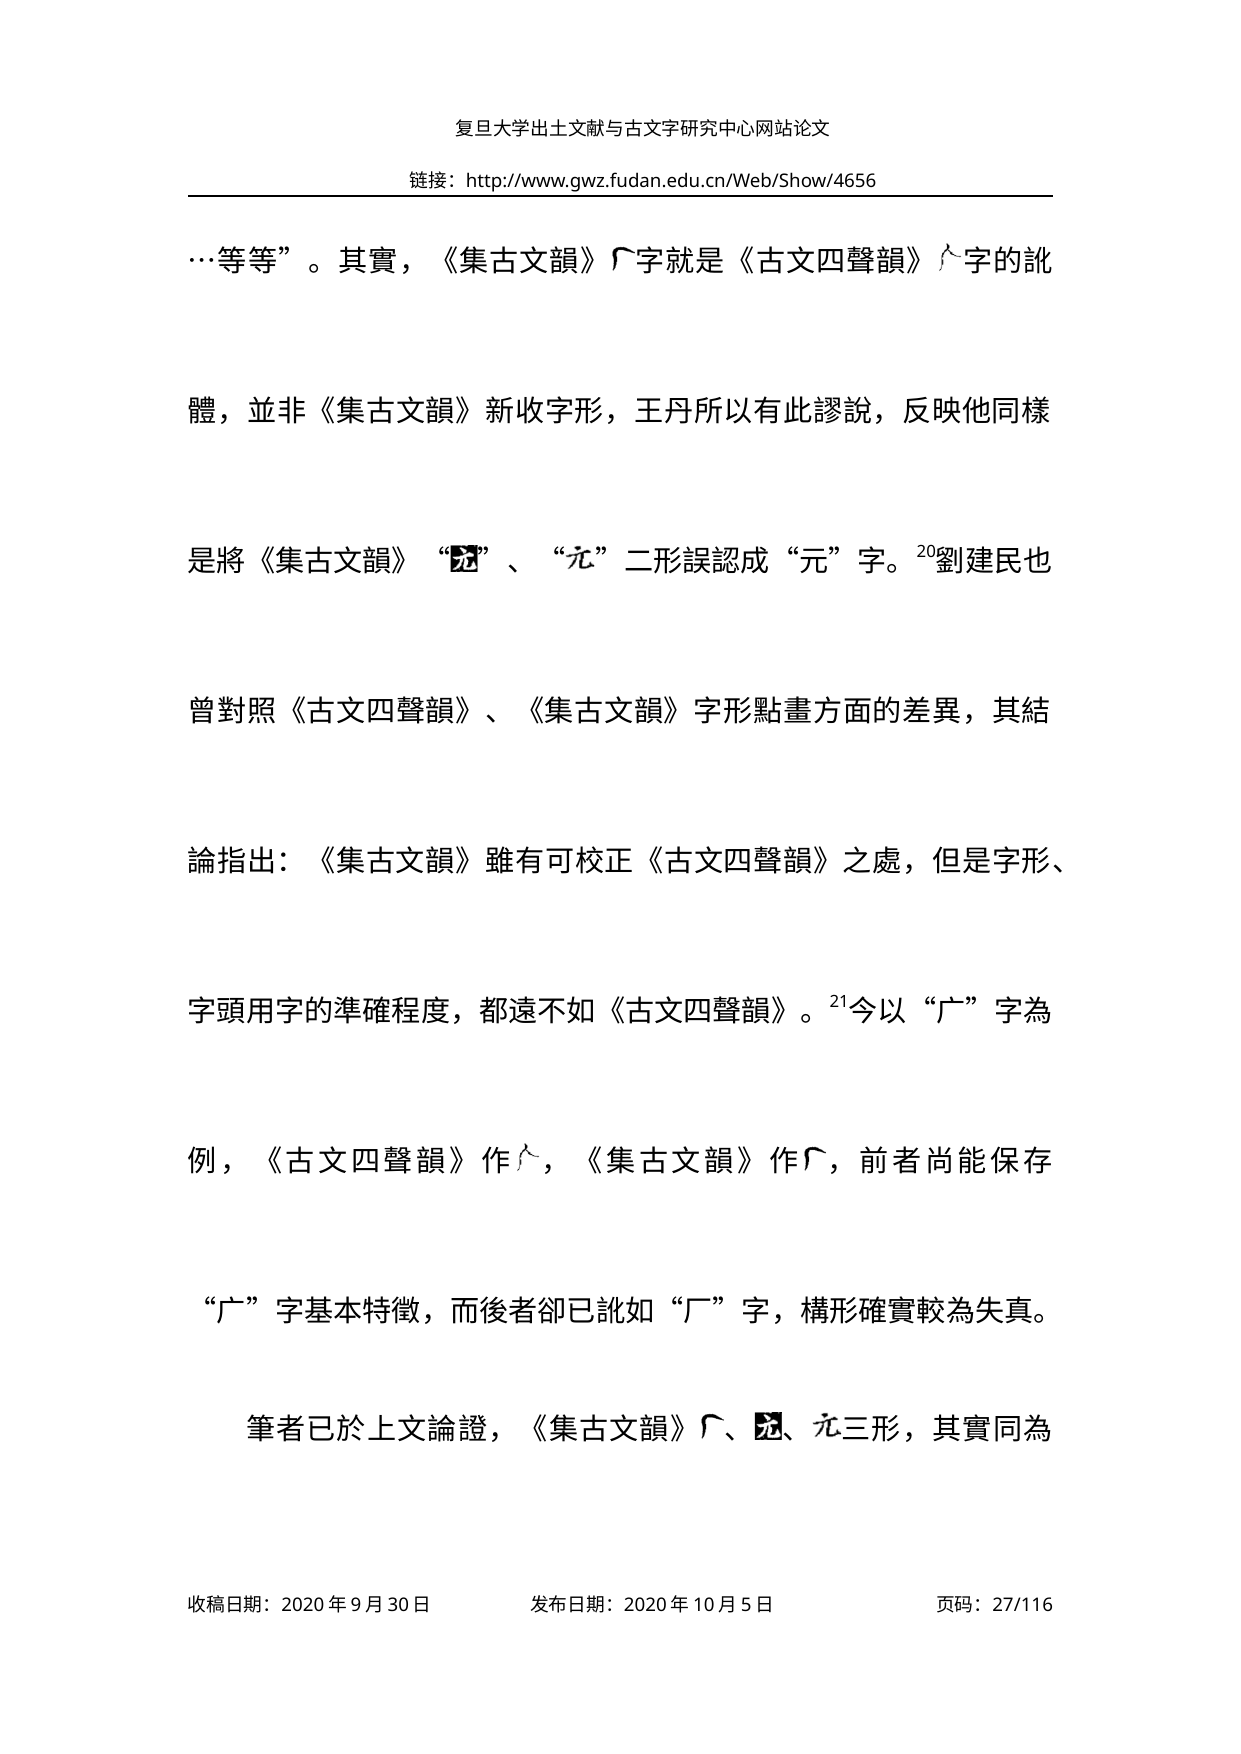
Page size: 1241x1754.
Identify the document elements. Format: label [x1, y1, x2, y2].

text [187, 222, 1053, 1347]
picture [450, 545, 478, 572]
picture [515, 1143, 540, 1172]
picture [611, 245, 636, 272]
picture [700, 1412, 725, 1440]
picture [803, 1145, 827, 1172]
picture [937, 243, 962, 272]
picture [754, 1412, 782, 1440]
text [187, 1389, 1053, 1464]
picture [565, 543, 595, 572]
picture [812, 1410, 842, 1440]
